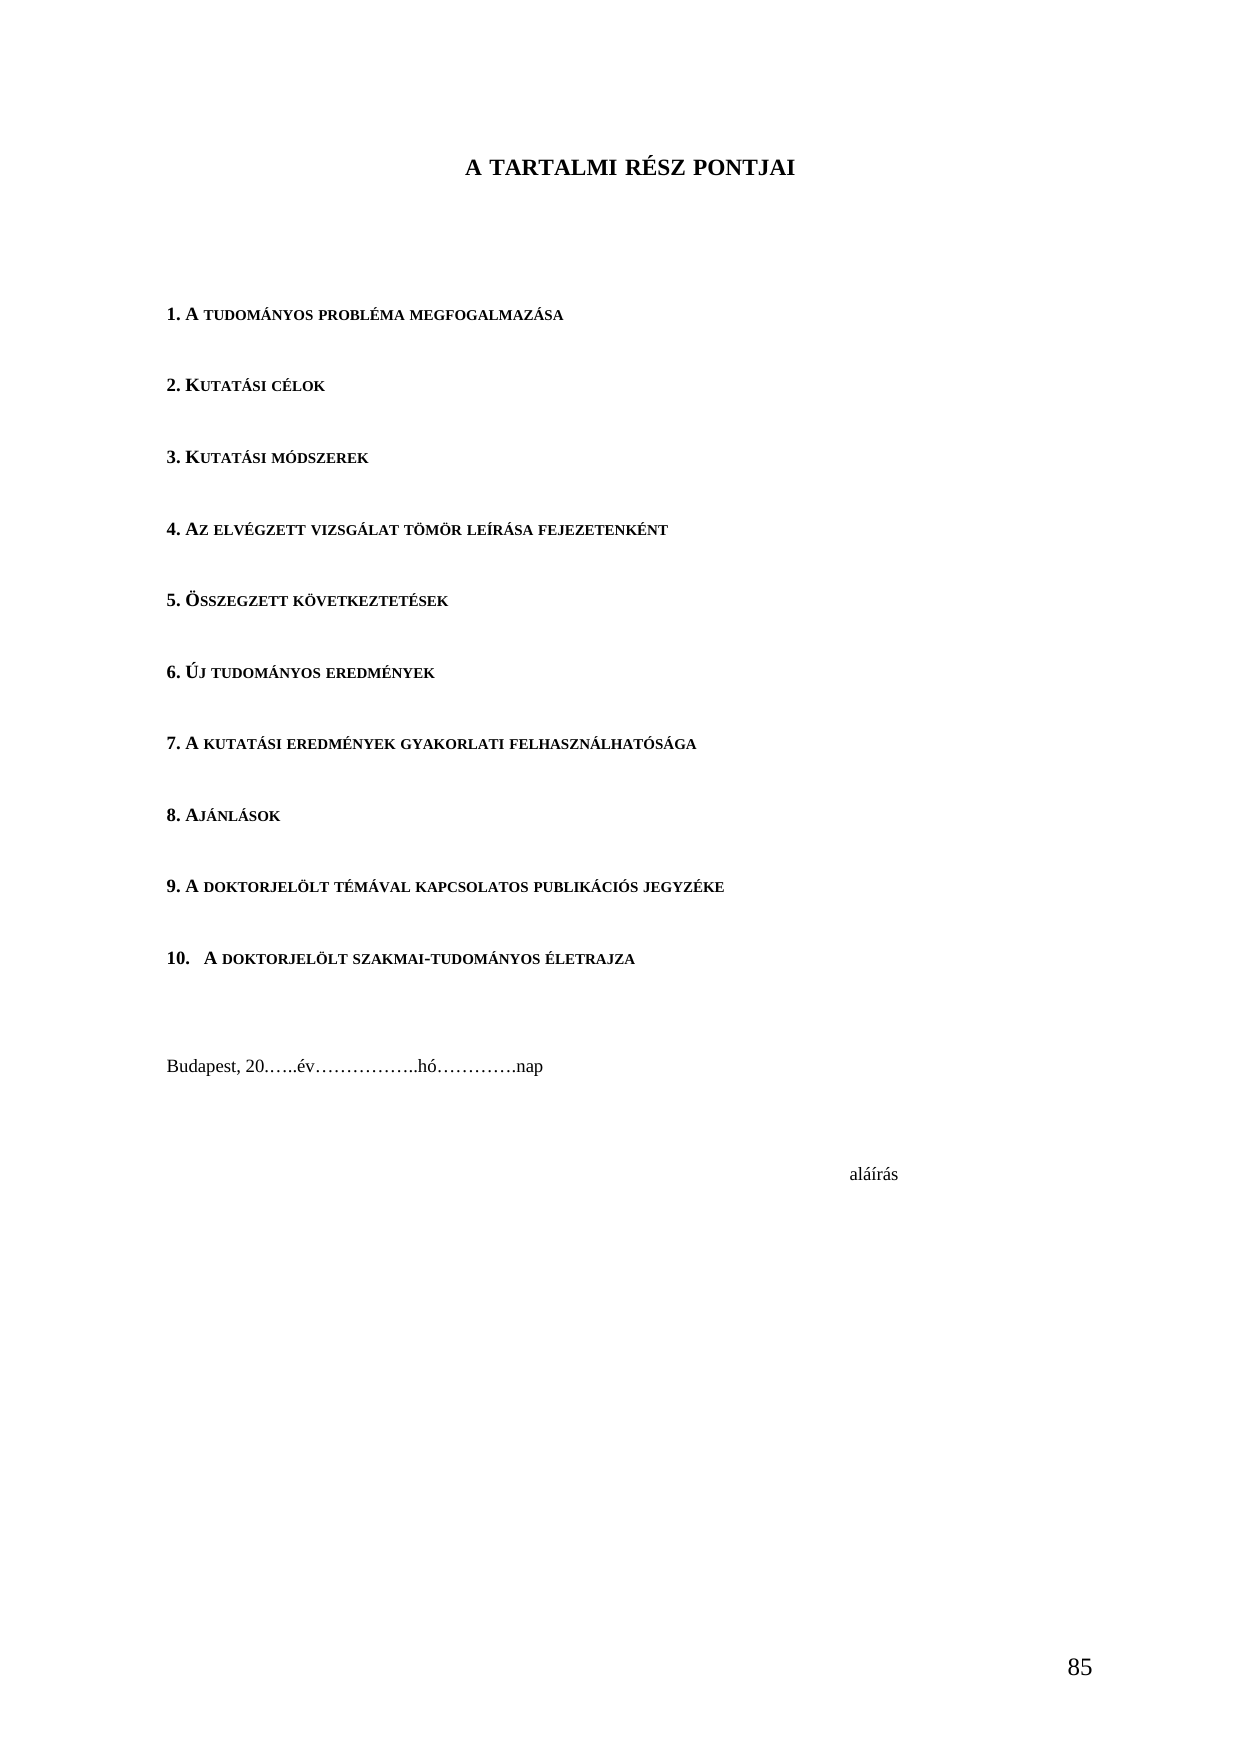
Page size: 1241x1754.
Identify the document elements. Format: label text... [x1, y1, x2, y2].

list Ajánlások [166, 804, 1094, 825]
list Az elvégzett vizsgálat tömör leírása fejezetenként [166, 517, 1094, 539]
list A kutatási eredmények gyakorlati felhasználhatósága [166, 732, 1094, 754]
list A tudományos probléma megfogalmazása [166, 303, 1094, 324]
list Összegzett következtetések [166, 589, 1094, 611]
text a tartalmi rész pontjai [166, 148, 1094, 181]
list Kutatási módszerek [166, 446, 1094, 467]
text Budapest, 20.…..év……………..hó………….nap [166, 1054, 1094, 1076]
list Új tudományos eredmények [166, 661, 1094, 682]
text aláírás [148, 1162, 1094, 1184]
list A doktorjelölt témával kapcsolatos publikációs jegyzéke [166, 875, 1094, 897]
list A doktorjelölt szakmai-tudományos életrajza [166, 947, 1094, 968]
list Kutatási célok [166, 374, 1094, 396]
